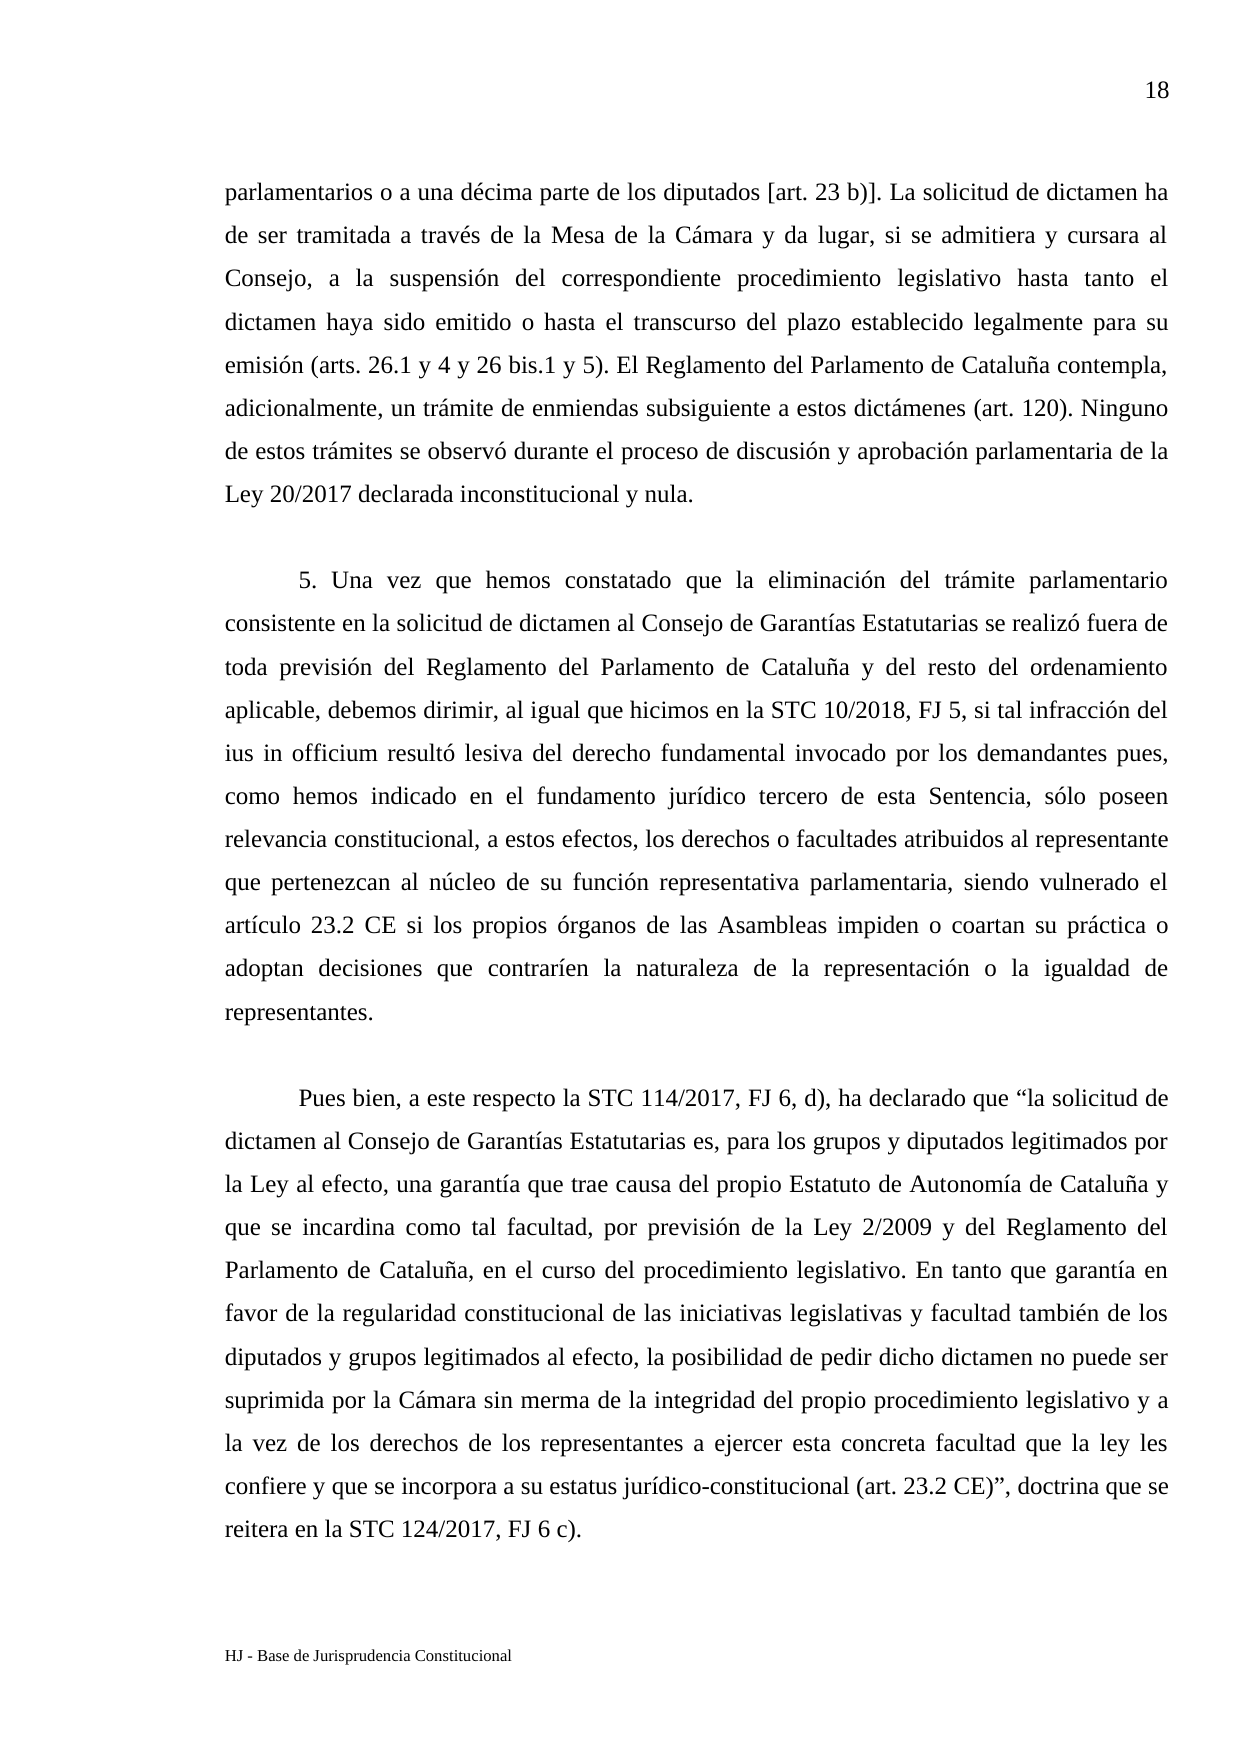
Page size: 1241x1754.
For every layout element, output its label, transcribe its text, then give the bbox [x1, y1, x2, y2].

text 5. Una vez que hemos constatado que la eliminación del trámite parlamentario consistente en la solicitud de dictamen al Consejo de Garantías Estatutarias se realizó fuera de toda previsión del Reglamento del Parlamento de Cataluña y del resto del ordenamiento aplicable, debemos dirimir, al igual que hicimos en la STC 10/2018, FJ 5, si tal infracción del ius in officium resultó lesiva del derecho fundamental invocado por los demandantes pues, como hemos indicado en el fundamento jurídico tercero de esta Sentencia, sólo poseen relevancia constitucional, a estos efectos, los derechos o facultades atribuidos al representante que pertenezcan al núcleo de su función representativa parlamentaria, siendo vulnerado el artículo 23.2 CE si los propios órganos de las Asambleas impiden o coartan su práctica o adoptan decisiones que contraríen la naturaleza de la representación o la igualdad de representantes. [224, 565, 1169, 1025]
text Pues bien, a este respecto la STC 114/2017, FJ 6, d), ha declarado que “la solicitud de dictamen al Consejo de Garantías Estatutarias es, para los grupos y diputados legitimados por la Ley al efecto, una garantía que trae causa del propio Estatuto de Autonomía de Cataluña y que se incardina como tal facultad, por previsión de la Ley 2/2009 y del Reglamento del Parlamento de Cataluña, en el curso del procedimiento legislativo. En tanto que garantía en favor de la regularidad constitucional de las iniciativas legislativas y facultad también de los diputados y grupos legitimados al efecto, la posibilidad de pedir dicho dictamen no puede ser suprimida por la Cámara sin merma de la integridad del propio procedimiento legislativo y a la vez de los derechos de los representantes a ejercer esta concreta facultad que la ley les confiere y que se incorpora a su estatus jurídico-constitucional (art. 23.2 CE)”, doctrina que se reitera en la STC 124/2017, FJ 6 c). [224, 1083, 1169, 1543]
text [224, 177, 1169, 508]
